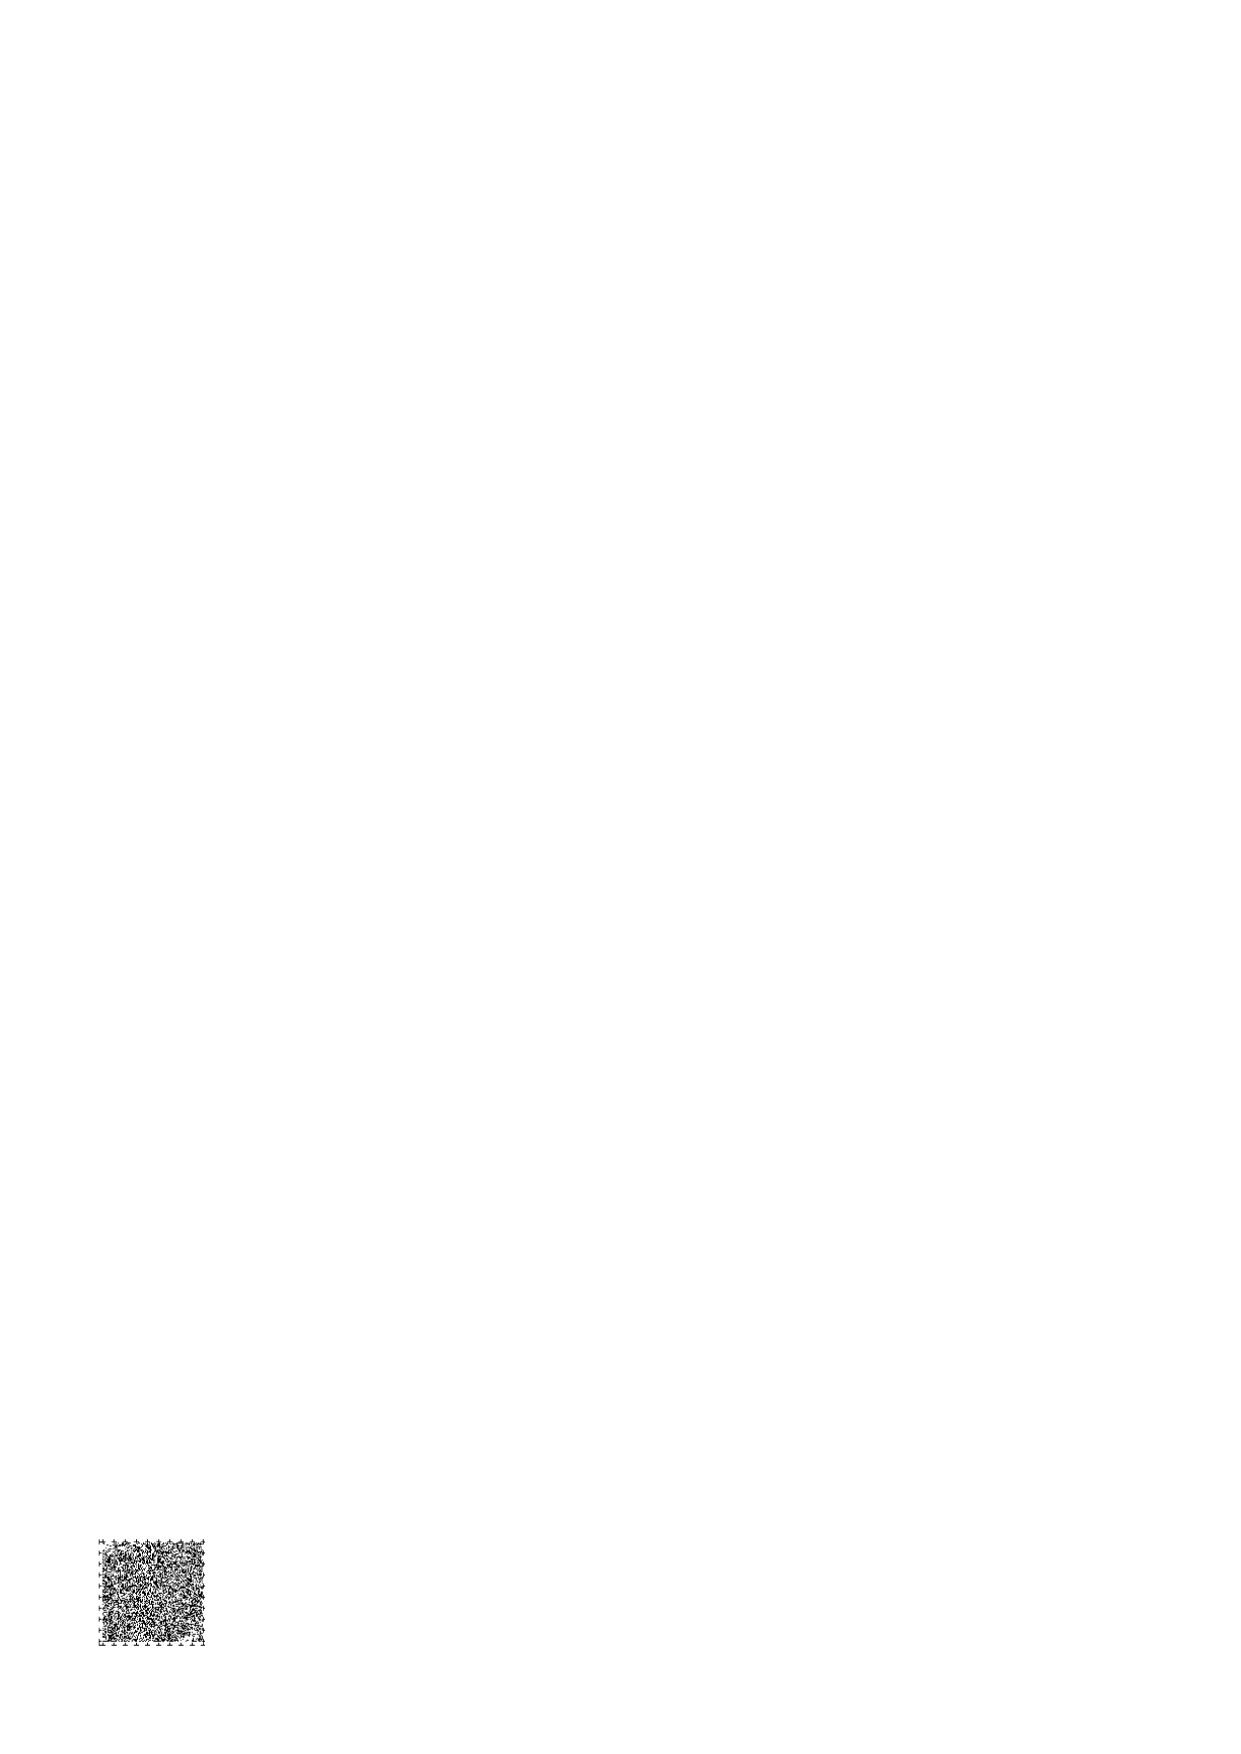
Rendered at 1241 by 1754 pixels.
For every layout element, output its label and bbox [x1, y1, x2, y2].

picture [98, 1539, 205, 1646]
